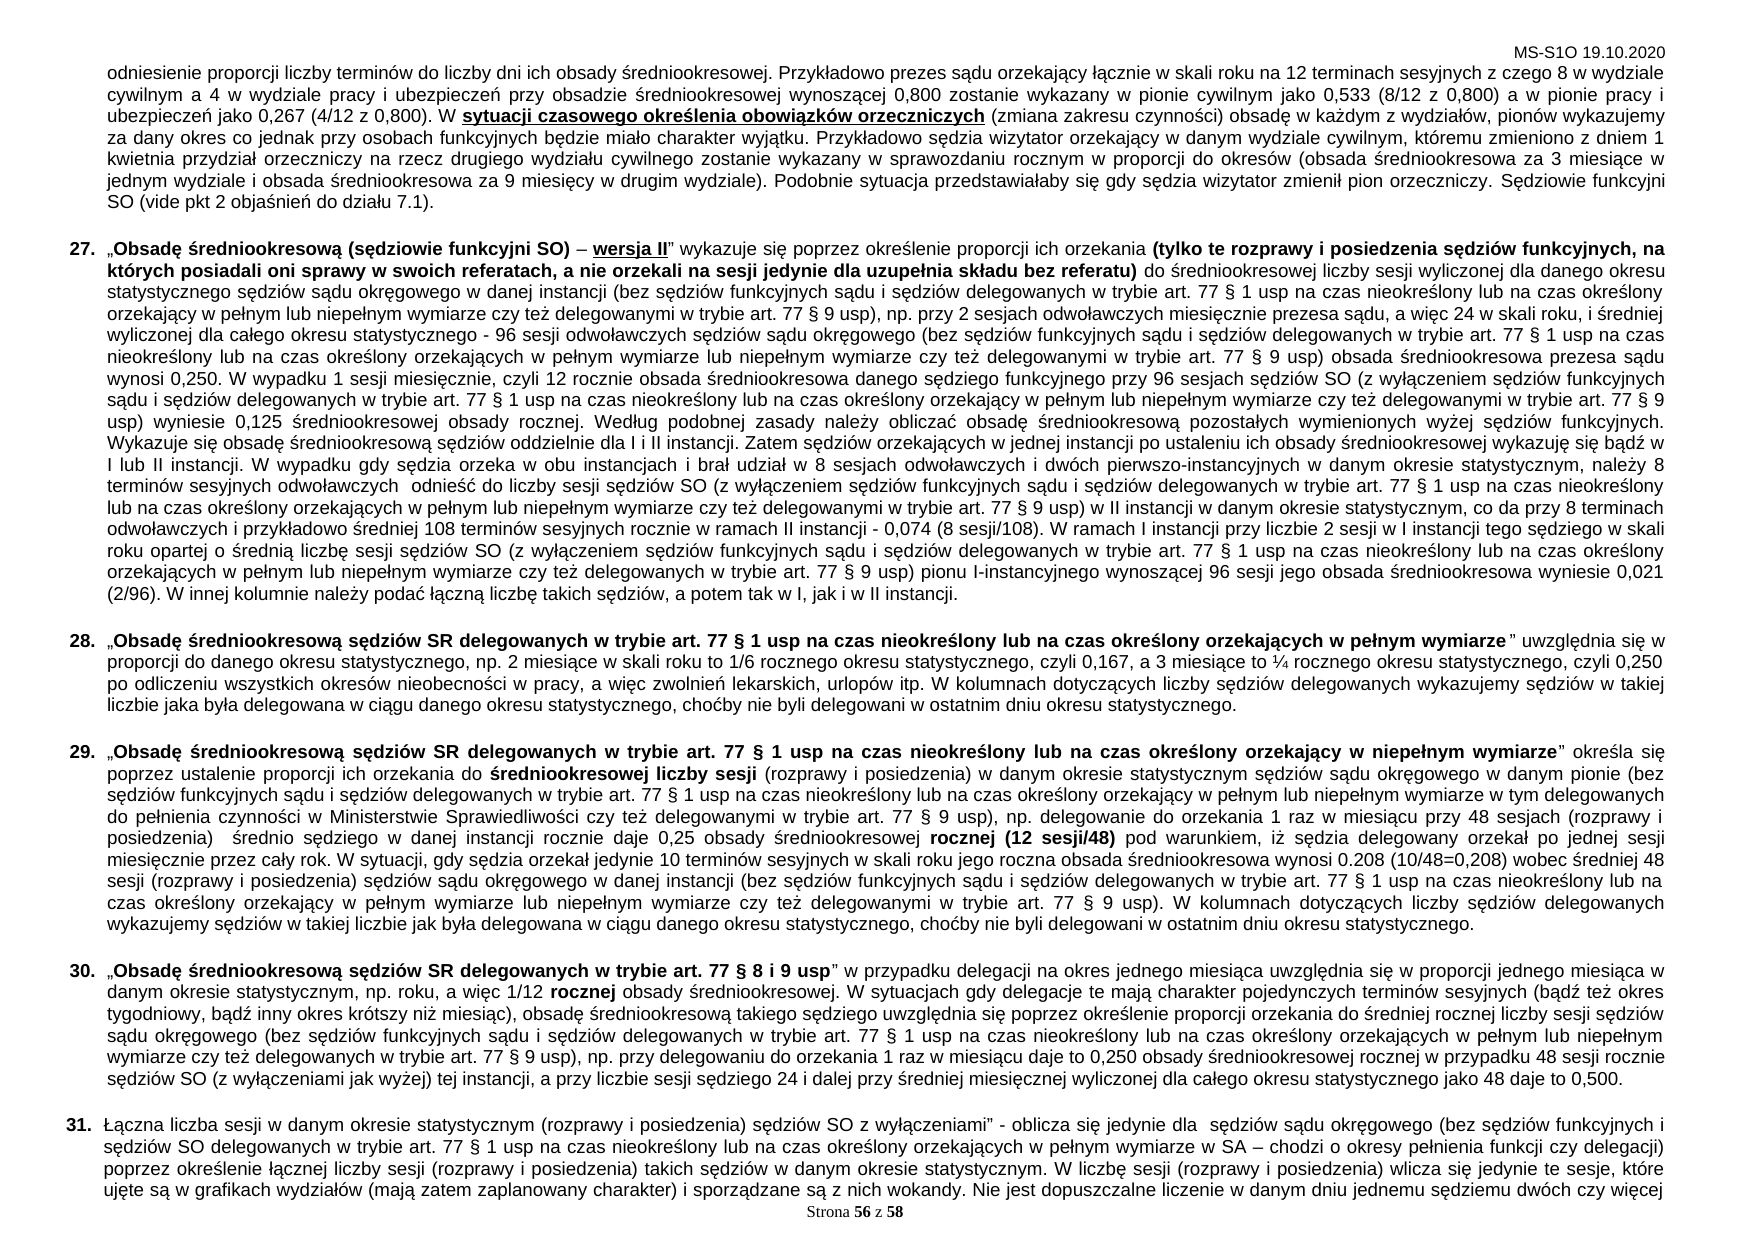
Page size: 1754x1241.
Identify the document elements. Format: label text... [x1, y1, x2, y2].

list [69, 62, 1665, 213]
list „Obsadę średniookresową sędziów SR delegowanych w trybie art. 77 § 1 usp na czas nieokreślony lub na czas określony orzekających w pełnym wymiarze” uwzględnia się w proporcji do danego okresu statystycznego, np. 2 miesiące w skali roku to 1/6 rocznego okresu statystycznego, czyli 0,167, a 3 miesiące to ¼ rocznego okresu statystycznego, czyli 0,250 po odliczeniu wszystkich okresów nieobecności w pracy, a więc zwolnień lekarskich, urlopów itp. W kolumnach dotyczących liczby sędziów delegowanych wykazujemy sędziów w takiej liczbie jaka była delegowana w ciągu danego okresu statystycznego, choćby nie byli delegowani w ostatnim dniu okresu statystycznego. [69, 629, 1665, 716]
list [66, 1114, 1665, 1200]
list „Obsadę średniookresową sędziów SR delegowanych w trybie art. 77 § 1 usp na czas nieokreślony lub na czas określony orzekający w niepełnym wymiarze” określa się poprzez ustalenie proporcji ich orzekania do średniookresowej liczby sesji (rozprawy i posiedzenia) w danym okresie statystycznym sędziów sądu okręgowego w danym pionie (bez sędziów funkcyjnych sądu i sędziów delegowanych w trybie art. 77 § 1 usp na czas nieokreślony lub na czas określony orzekający w pełnym lub niepełnym wymiarze w tym delegowanych do pełnienia czynności w Ministerstwie Sprawiedliwości czy też delegowanymi w trybie art. 77 § 9 usp), np. delegowanie do orzekania 1 raz w miesiącu przy 48 sesjach (rozprawy i posiedzenia) średnio sędziego w danej instancji rocznie daje 0,25 obsady średniookresowej rocznej (12 sesji/48) pod warunkiem, iż sędzia delegowany orzekał po jednej sesji miesięcznie przez cały rok. W sytuacji, gdy sędzia orzekał jedynie 10 terminów sesyjnych w skali roku jego roczna obsada średniookresowa wynosi 0.208 (10/48=0,208) wobec średniej 48 sesji (rozprawy i posiedzenia) sędziów sądu okręgowego w danej instancji (bez sędziów funkcyjnych sądu i sędziów delegowanych w trybie art. 77 § 1 usp na czas nieokreślony lub na czas określony orzekający w pełnym wymiarze lub niepełnym wymiarze czy też delegowanymi w trybie art. 77 § 9 usp). W kolumnach dotyczących liczby sędziów delegowanych wykazujemy sędziów w takiej liczbie jak była delegowana w ciągu danego okresu statystycznego, choćby nie byli delegowani w ostatnim dniu okresu statystycznego. [69, 741, 1665, 935]
list „Obsadę średniookresową sędziów SR delegowanych w trybie art. 77 § 8 i 9 usp” w przypadku delegacji na okres jednego miesiąca uwzględnia się w proporcji jednego miesiąca w danym okresie statystycznym, np. roku, a więc 1/12 rocznej obsady średniookresowej. W sytuacjach gdy delegacje te mają charakter pojedynczych terminów sesyjnych (bądź też okres tygodniowy, bądź inny okres krótszy niż miesiąc), obsadę średniookresową takiego sędziego uwzględnia się poprzez określenie proporcji orzekania do średniej rocznej liczby sesji sędziów sądu okręgowego (bez sędziów funkcyjnych sądu i sędziów delegowanych w trybie art. 77 § 1 usp na czas nieokreślony lub na czas określony orzekających w pełnym lub niepełnym wymiarze czy też delegowanych w trybie art. 77 § 9 usp), np. przy delegowaniu do orzekania 1 raz w miesiącu daje to 0,250 obsady średniookresowej rocznej w przypadku 48 sesji rocznie sędziów SO (z wyłączeniami jak wyżej) tej instancji, a przy liczbie sesji sędziego 24 i dalej przy średniej miesięcznej wyliczonej dla całego okresu statystycznego jako 48 daje to 0,500. [69, 960, 1665, 1089]
list „Obsadę średniookresową (sędziowie funkcyjni SO) – wersja II” wykazuje się poprzez określenie proporcji ich orzekania (tylko te rozprawy i posiedzenia sędziów funkcyjnych, na których posiadali oni sprawy w swoich referatach, a nie orzekali na sesji jedynie dla uzupełnia składu bez referatu) do średniookresowej liczby sesji wyliczonej dla danego okresu statystycznego sędziów sądu okręgowego w danej instancji (bez sędziów funkcyjnych sądu i sędziów delegowanych w trybie art. 77 § 1 usp na czas nieokreślony lub na czas określony orzekający w pełnym lub niepełnym wymiarze czy też delegowanymi w trybie art. 77 § 9 usp), np. przy 2 sesjach odwoławczych miesięcznie prezesa sądu, a więc 24 w skali roku, i średniej wyliczonej dla całego okresu statystycznego - 96 sesji odwoławczych sędziów sądu okręgowego (bez sędziów funkcyjnych sądu i sędziów delegowanych w trybie art. 77 § 1 usp na czas nieokreślony lub na czas określony orzekających w pełnym wymiarze lub niepełnym wymiarze czy też delegowanymi w trybie art. 77 § 9 usp) obsada średniookresowa prezesa sądu wynosi 0,250. W wypadku 1 sesji miesięcznie, czyli 12 rocznie obsada średniookresowa danego sędziego funkcyjnego przy 96 sesjach sędziów SO (z wyłączeniem sędziów funkcyjnych sądu i sędziów delegowanych w trybie art. 77 § 1 usp na czas nieokreślony lub na czas określony orzekający w pełnym lub niepełnym wymiarze czy też delegowanymi w trybie art. 77 § 9 usp) wyniesie 0,125 średniookresowej obsady rocznej. Według podobnej zasady należy obliczać obsadę średniookresową pozostałych wymienionych wyżej sędziów funkcyjnych. Wykazuje się obsadę średniookresową sędziów oddzielnie dla I i II instancji. Zatem sędziów orzekających w jednej instancji po ustaleniu ich obsady średniookresowej wykazuję się bądź w I lub II instancji. W wypadku gdy sędzia orzeka w obu instancjach i brał udział w 8 sesjach odwoławczych i dwóch pierwszo-instancyjnych w danym okresie statystycznym, należy 8 terminów sesyjnych odwoławczych odnieść do liczby sesji sędziów SO (z wyłączeniem sędziów funkcyjnych sądu i sędziów delegowanych w trybie art. 77 § 1 usp na czas nieokreślony lub na czas określony orzekających w pełnym lub niepełnym wymiarze czy też delegowanymi w trybie art. 77 § 9 usp) w II instancji w danym okresie statystycznym, co da przy 8 terminach odwoławczych i przykładowo średniej 108 terminów sesyjnych rocznie w ramach II instancji - 0,074 (8 sesji/108). W ramach I instancji przy liczbie 2 sesji w I instancji tego sędziego w skali roku opartej o średnią liczbę sesji sędziów SO (z wyłączeniem sędziów funkcyjnych sądu i sędziów delegowanych w trybie art. 77 § 1 usp na czas nieokreślony lub na czas określony orzekających w pełnym lub niepełnym wymiarze czy też delegowanych w trybie art. 77 § 9 usp) pionu I-instancyjnego wynoszącej 96 sesji jego obsada średniookresowa wyniesie 0,021 (2/96). W innej kolumnie należy podać łączną liczbę takich sędziów, a potem tak w I, jak i w II instancji. [69, 238, 1665, 604]
